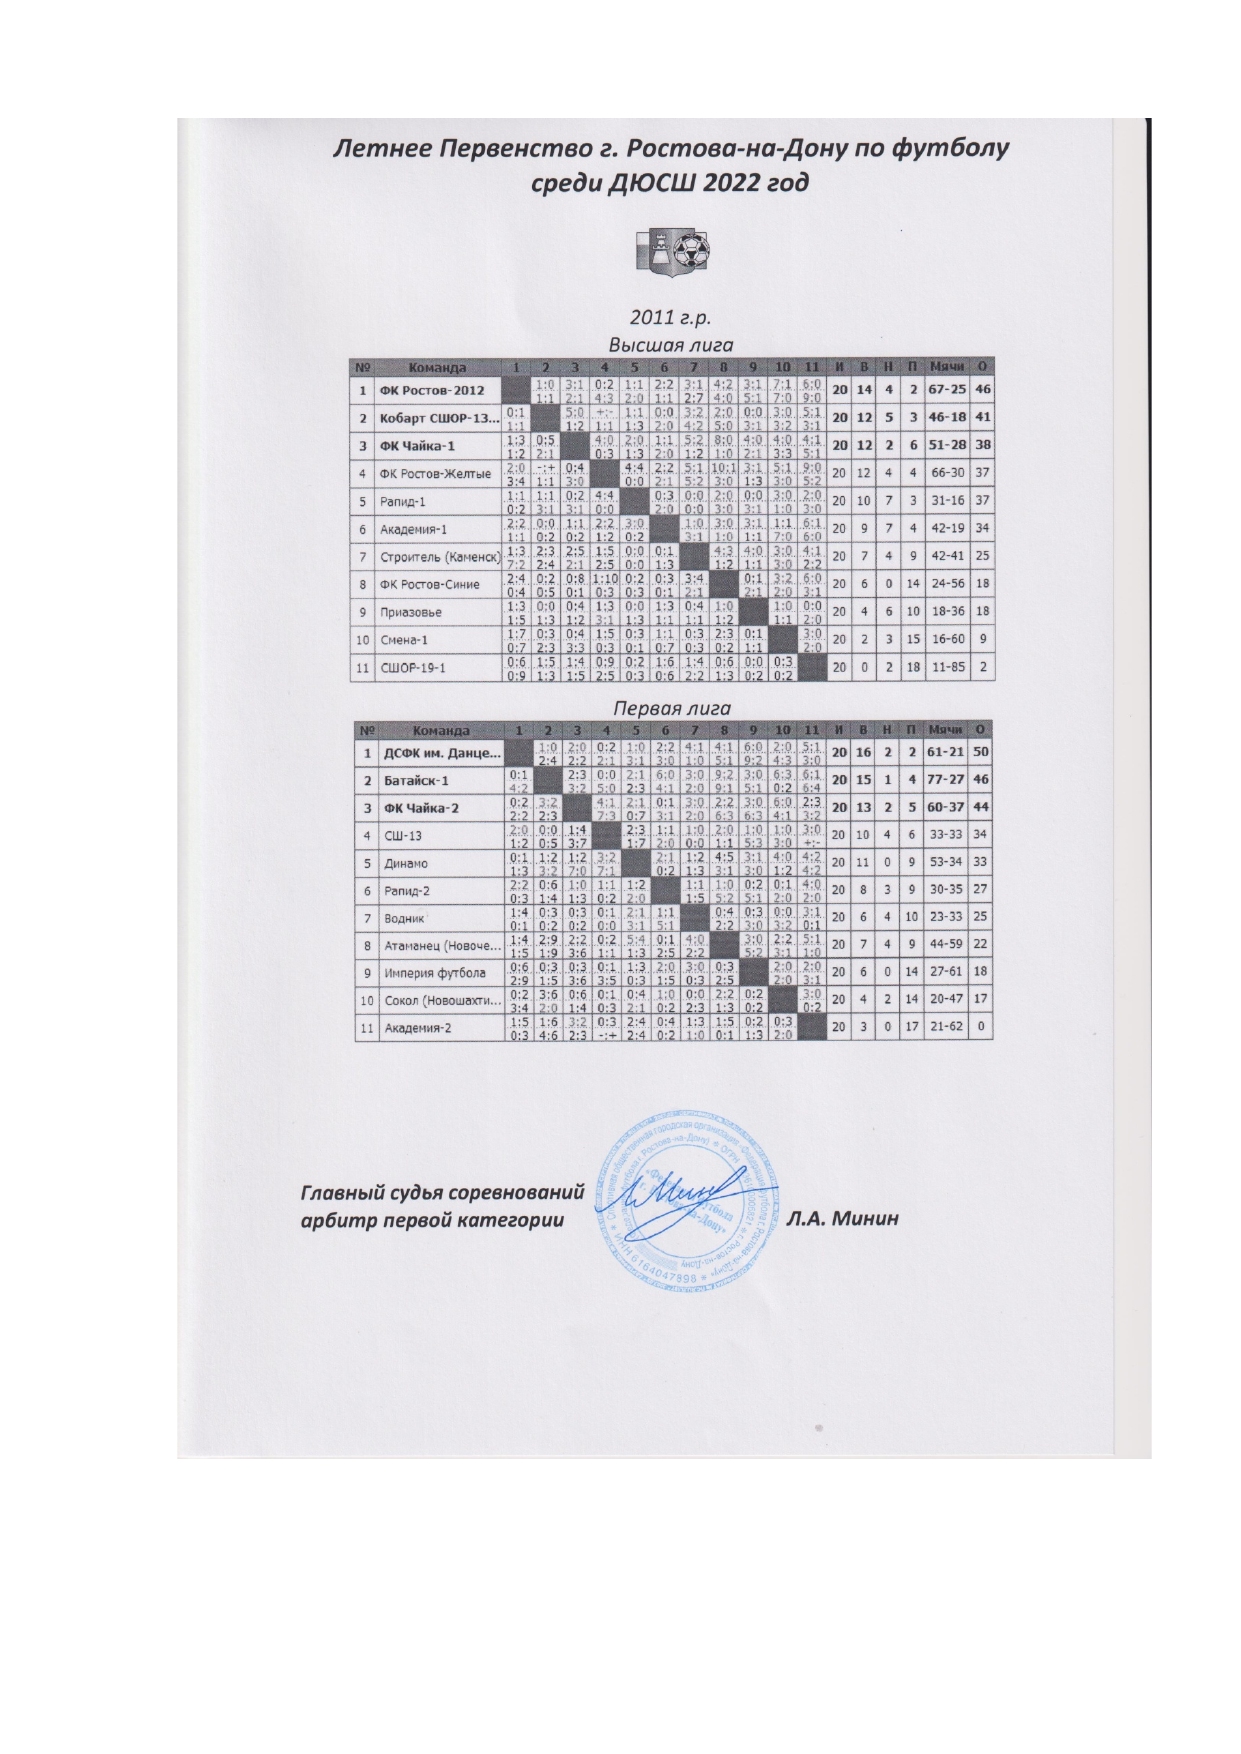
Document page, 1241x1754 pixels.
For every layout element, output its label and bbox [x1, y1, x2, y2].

picture [177, 118, 1152, 1459]
